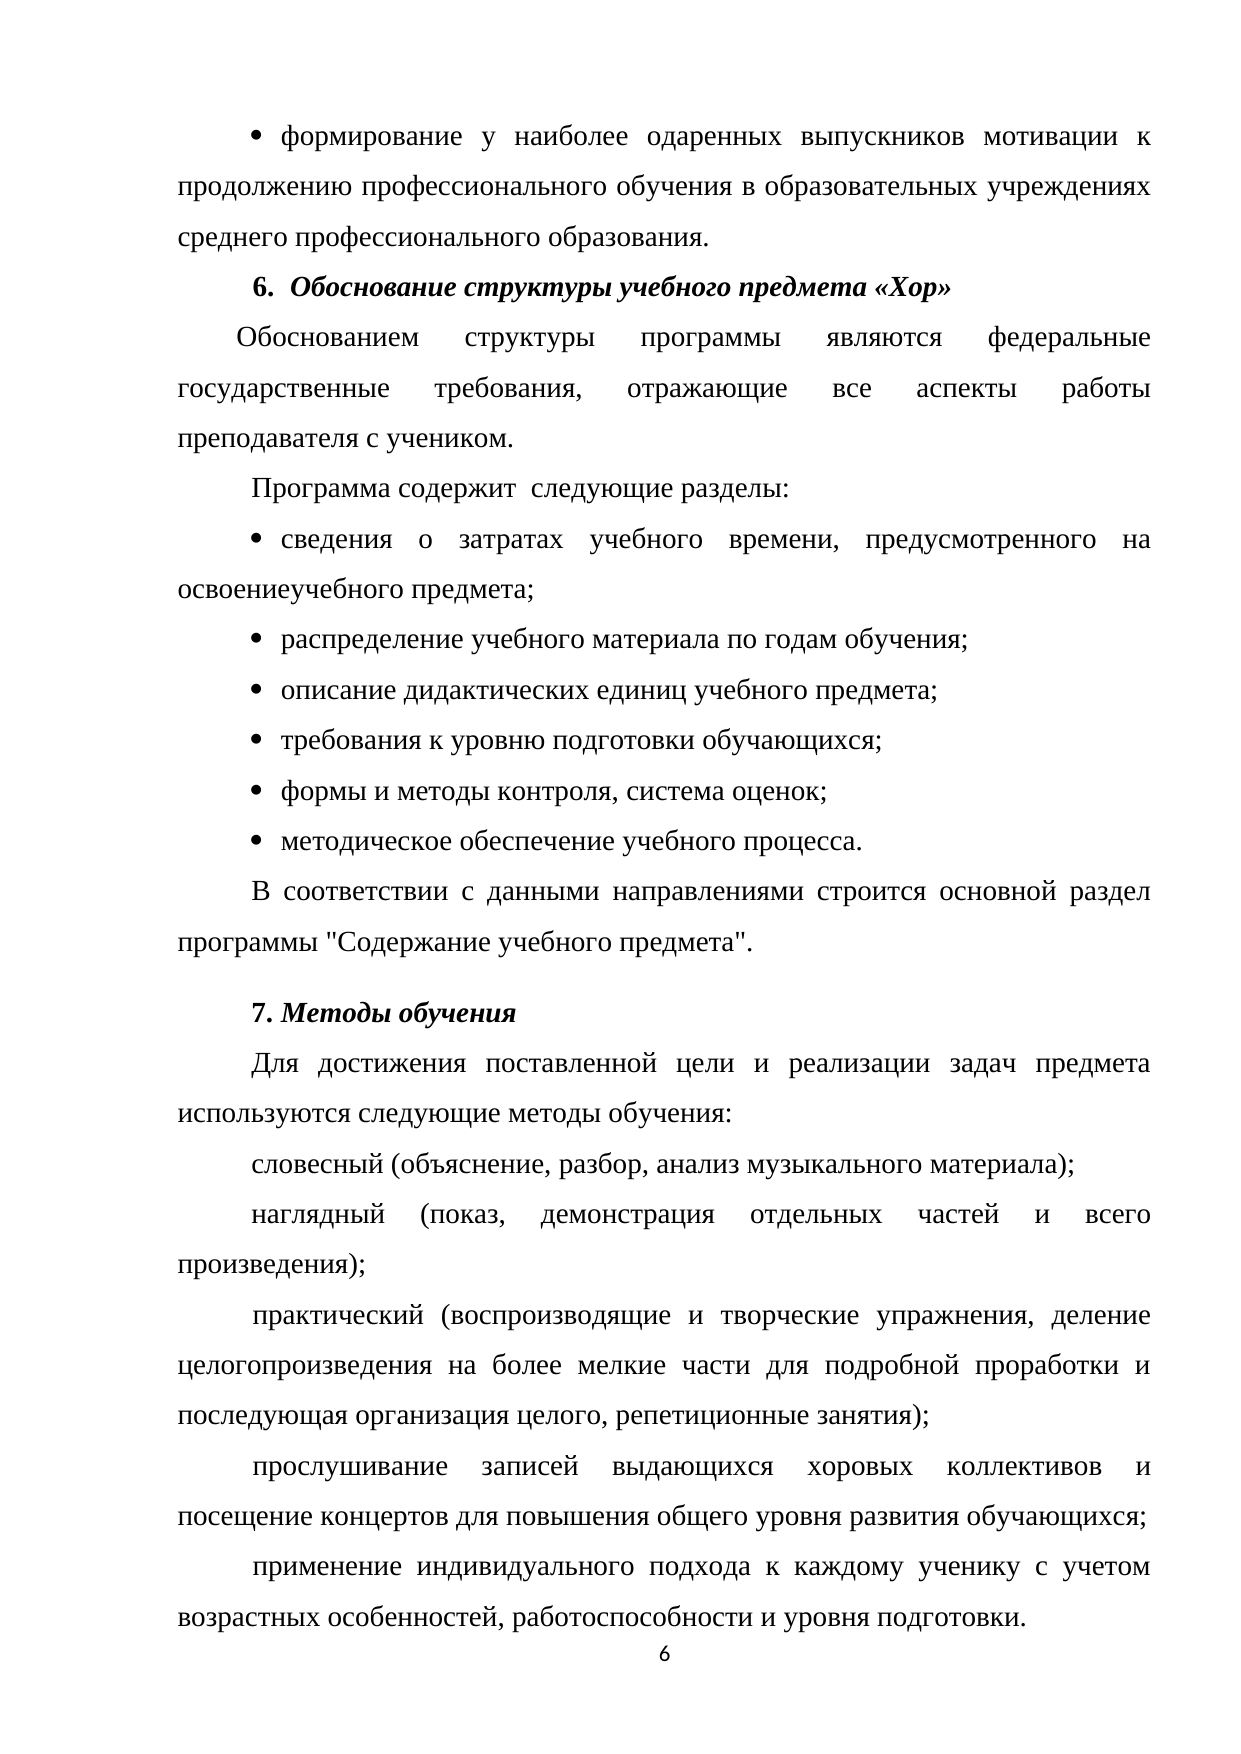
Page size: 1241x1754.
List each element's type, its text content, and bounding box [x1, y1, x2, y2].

text практический (воспроизводящие и творческие упражнения, деление целогопроизведения на более мелкие части для подробной проработки и последующая организация целого, репетиционные занятия); [177, 1297, 1152, 1431]
list сведения о затратах учебного времени, предусмотренного на освоениеучебного предмета; [177, 521, 1152, 605]
list Обоснование структуры учебного предмета «Хор» [252, 269, 1152, 303]
list требования к уровню подготовки обучающихся; [177, 722, 1152, 756]
list описание дидактических единиц учебного предмета; [177, 672, 1152, 706]
list Методы обучения [177, 995, 1152, 1028]
text применение индивидуального подхода к каждому ученику с учетом возрастных особенностей, работоспособности и уровня подготовки. [177, 1548, 1152, 1632]
list формы и методы контроля, система оценок; [177, 773, 1152, 806]
text В соответствии с данными направлениями строится основной раздел программы "Содержание учебного предмета". [177, 873, 1152, 957]
text прослушивание записей выдающихся хоровых коллективов и посещение концертов для повышения общего уровня развития обучающихся; [177, 1448, 1152, 1532]
text Для достижения поставленной цели и реализации задач предмета используются следующие методы обучения: [177, 1045, 1152, 1129]
text Обоснованием структуры программы являются федеральные государственные требования, отражающие все аспекты работы преподавателя с учеником. [177, 319, 1152, 454]
list методическое обеспечение учебного процесса. [177, 823, 1152, 857]
text Программа содержит следующие разделы: [177, 470, 1152, 504]
text словесный (объяснение, разбор, анализ музыкального материала); [177, 1146, 1152, 1179]
list распределение учебного материала по годам обучения; [177, 621, 1152, 655]
text наглядный (показ, демонстрация отдельных частей и всего произведения); [177, 1196, 1152, 1280]
list формирование у наиболее одаренных выпускников мотивации к продолжению профессионального обучения в образовательных учреждениях среднего профессионального образования. [177, 118, 1152, 252]
